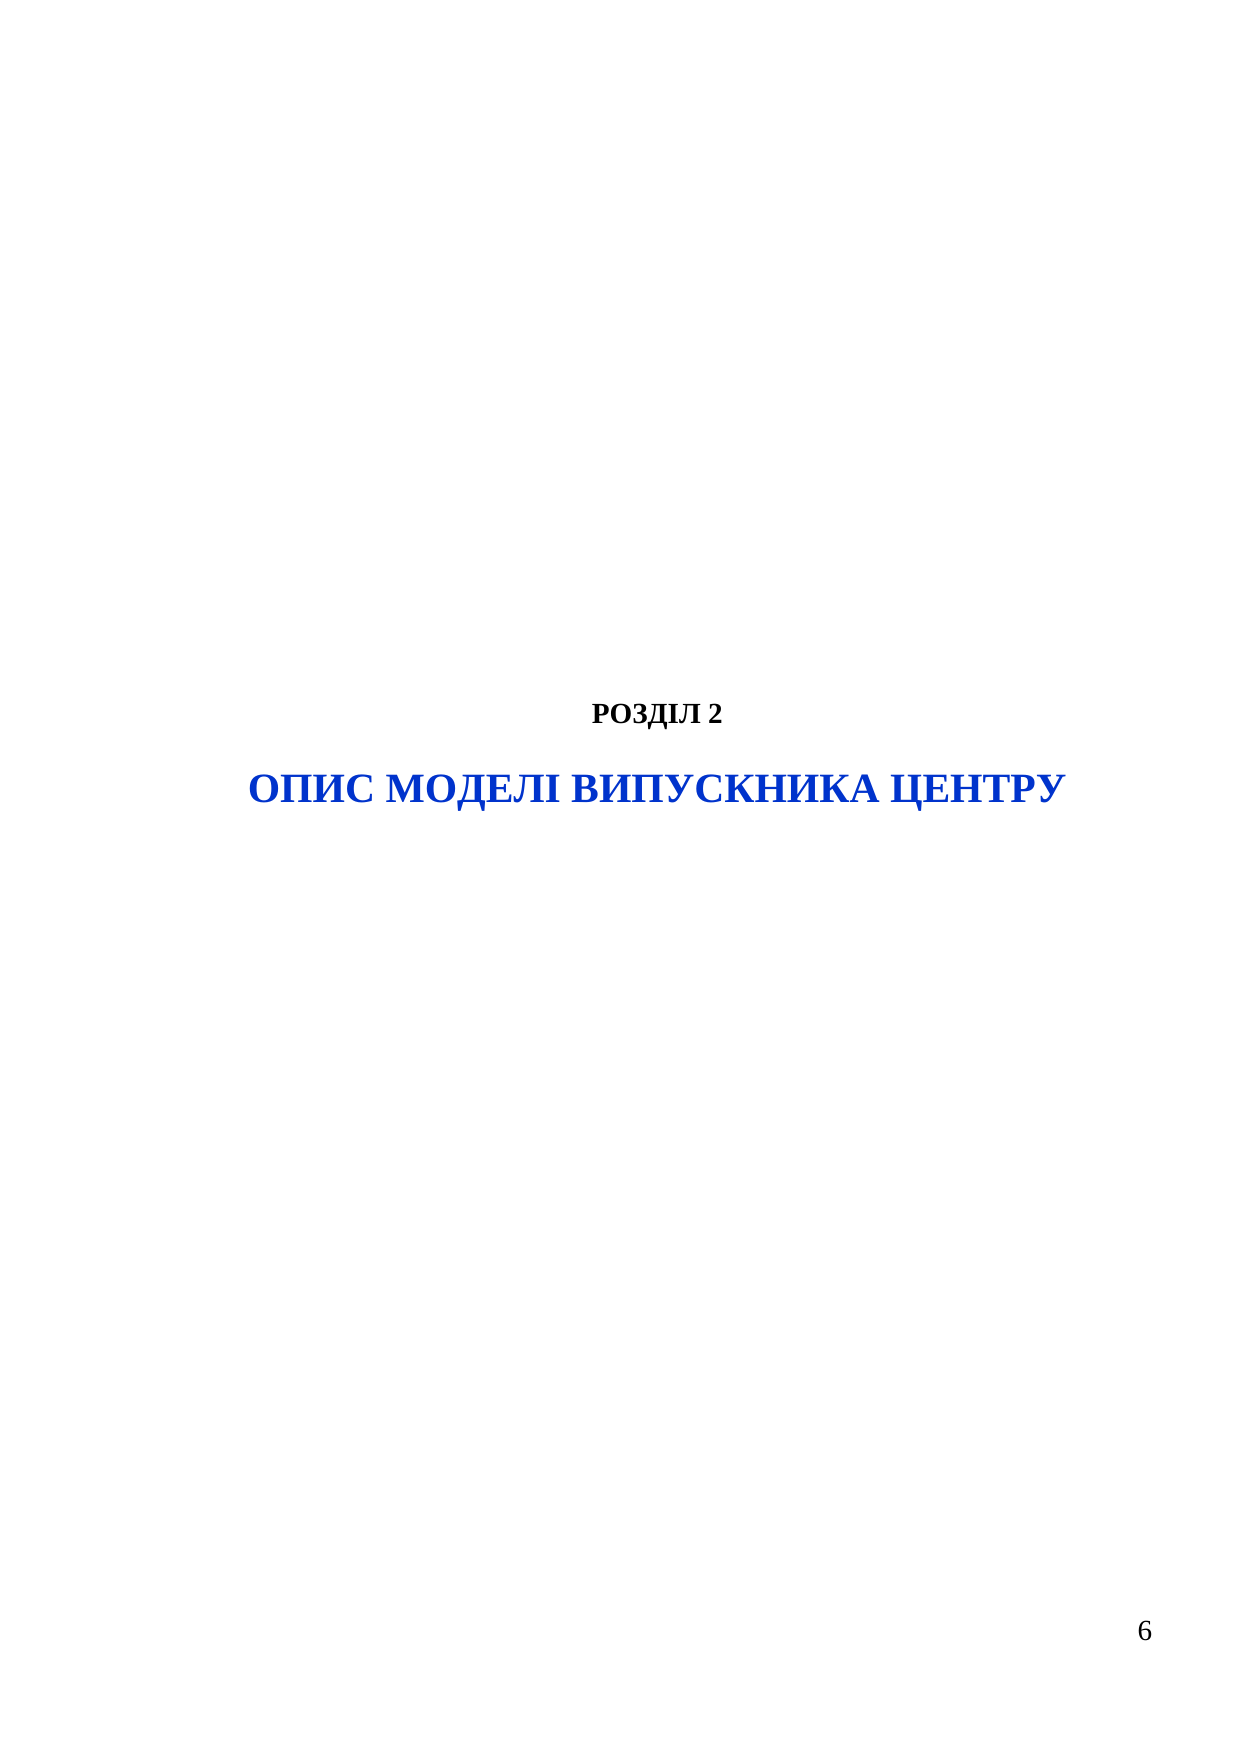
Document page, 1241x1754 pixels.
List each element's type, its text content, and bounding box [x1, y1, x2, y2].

text РОЗДІЛ 2 [162, 696, 1152, 730]
text ОПИС МОДЕЛІ ВИПУСКНИКА ЦЕНТРУ [162, 763, 1152, 811]
